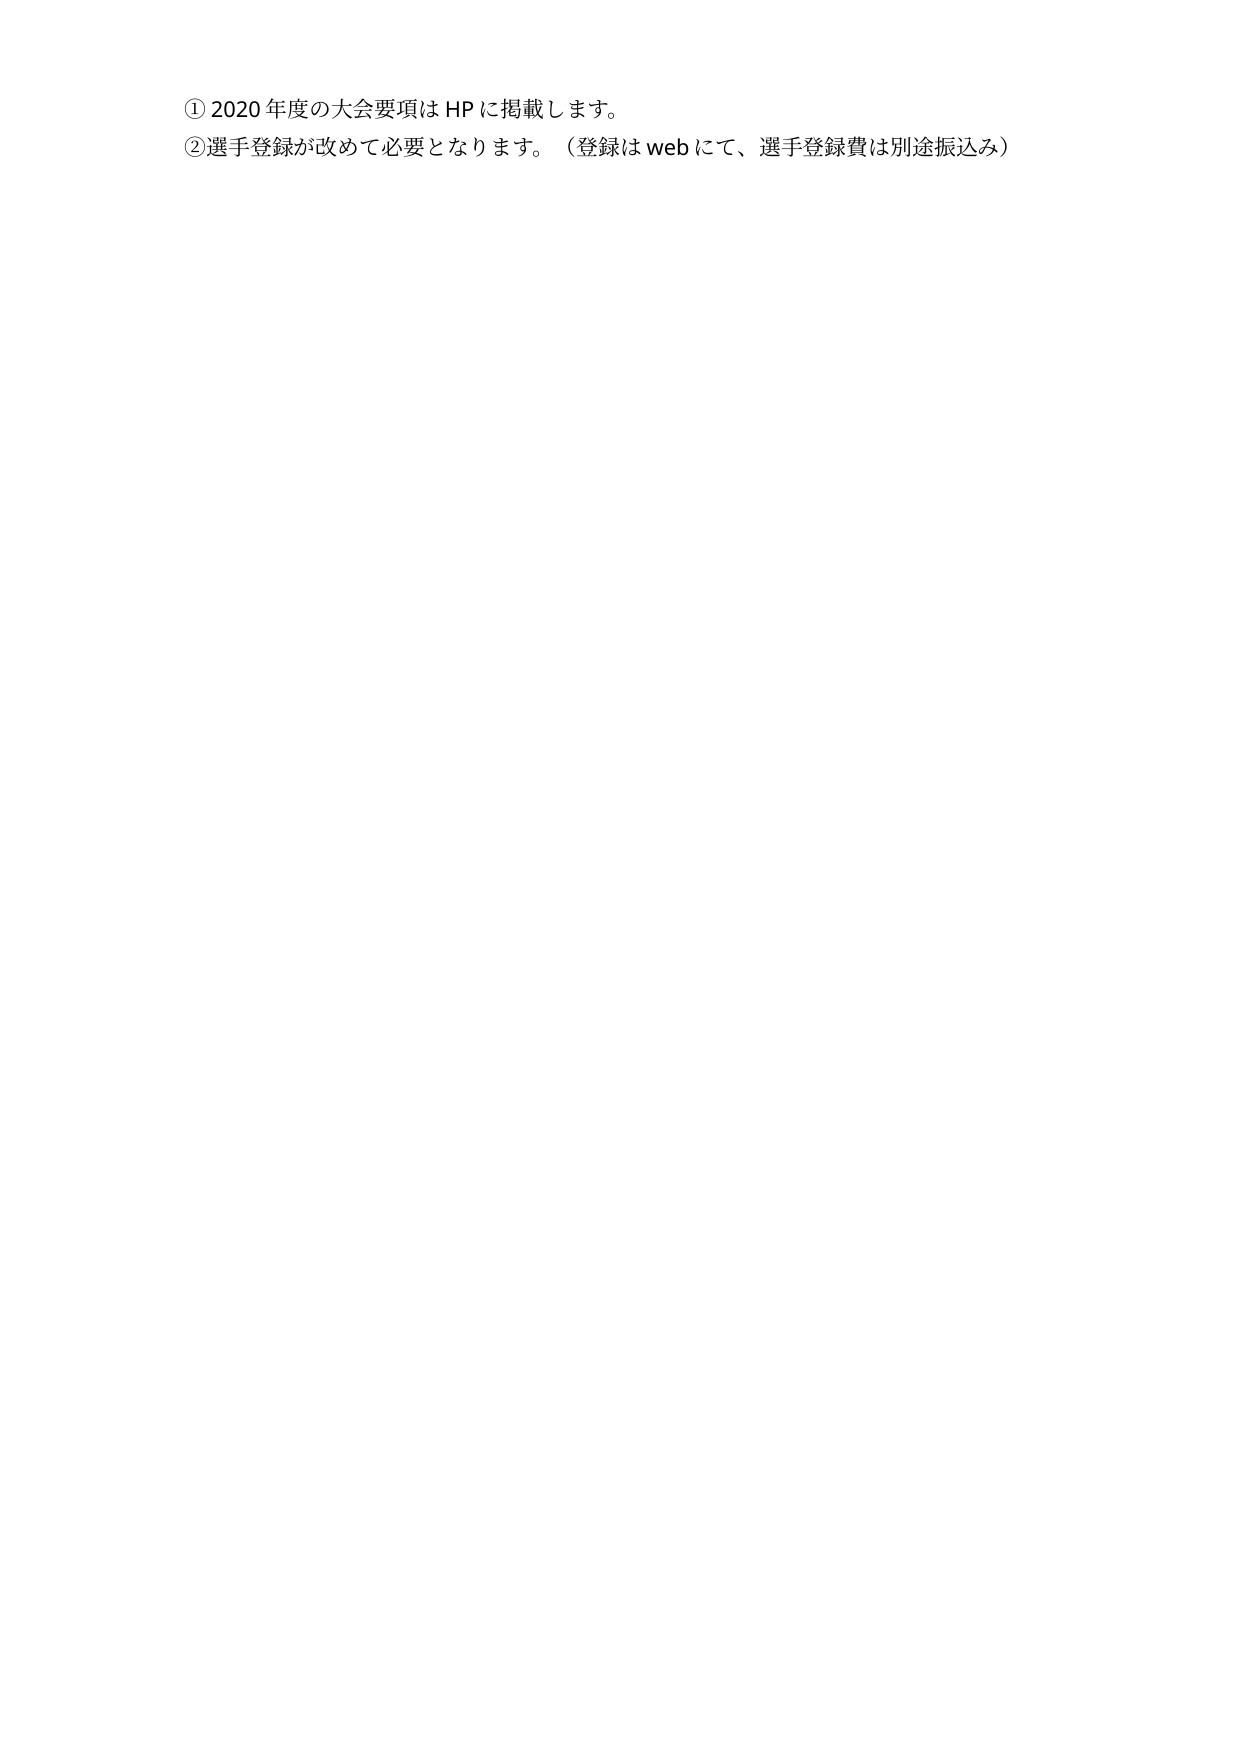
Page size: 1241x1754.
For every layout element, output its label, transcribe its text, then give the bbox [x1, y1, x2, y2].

text ②選手登録が改めて必要となります。（登録はwebにて、選手登録費は別途振込み） [75, 127, 1165, 164]
text ①2020年度の大会要項はHPに掲載します。 [75, 89, 1165, 127]
